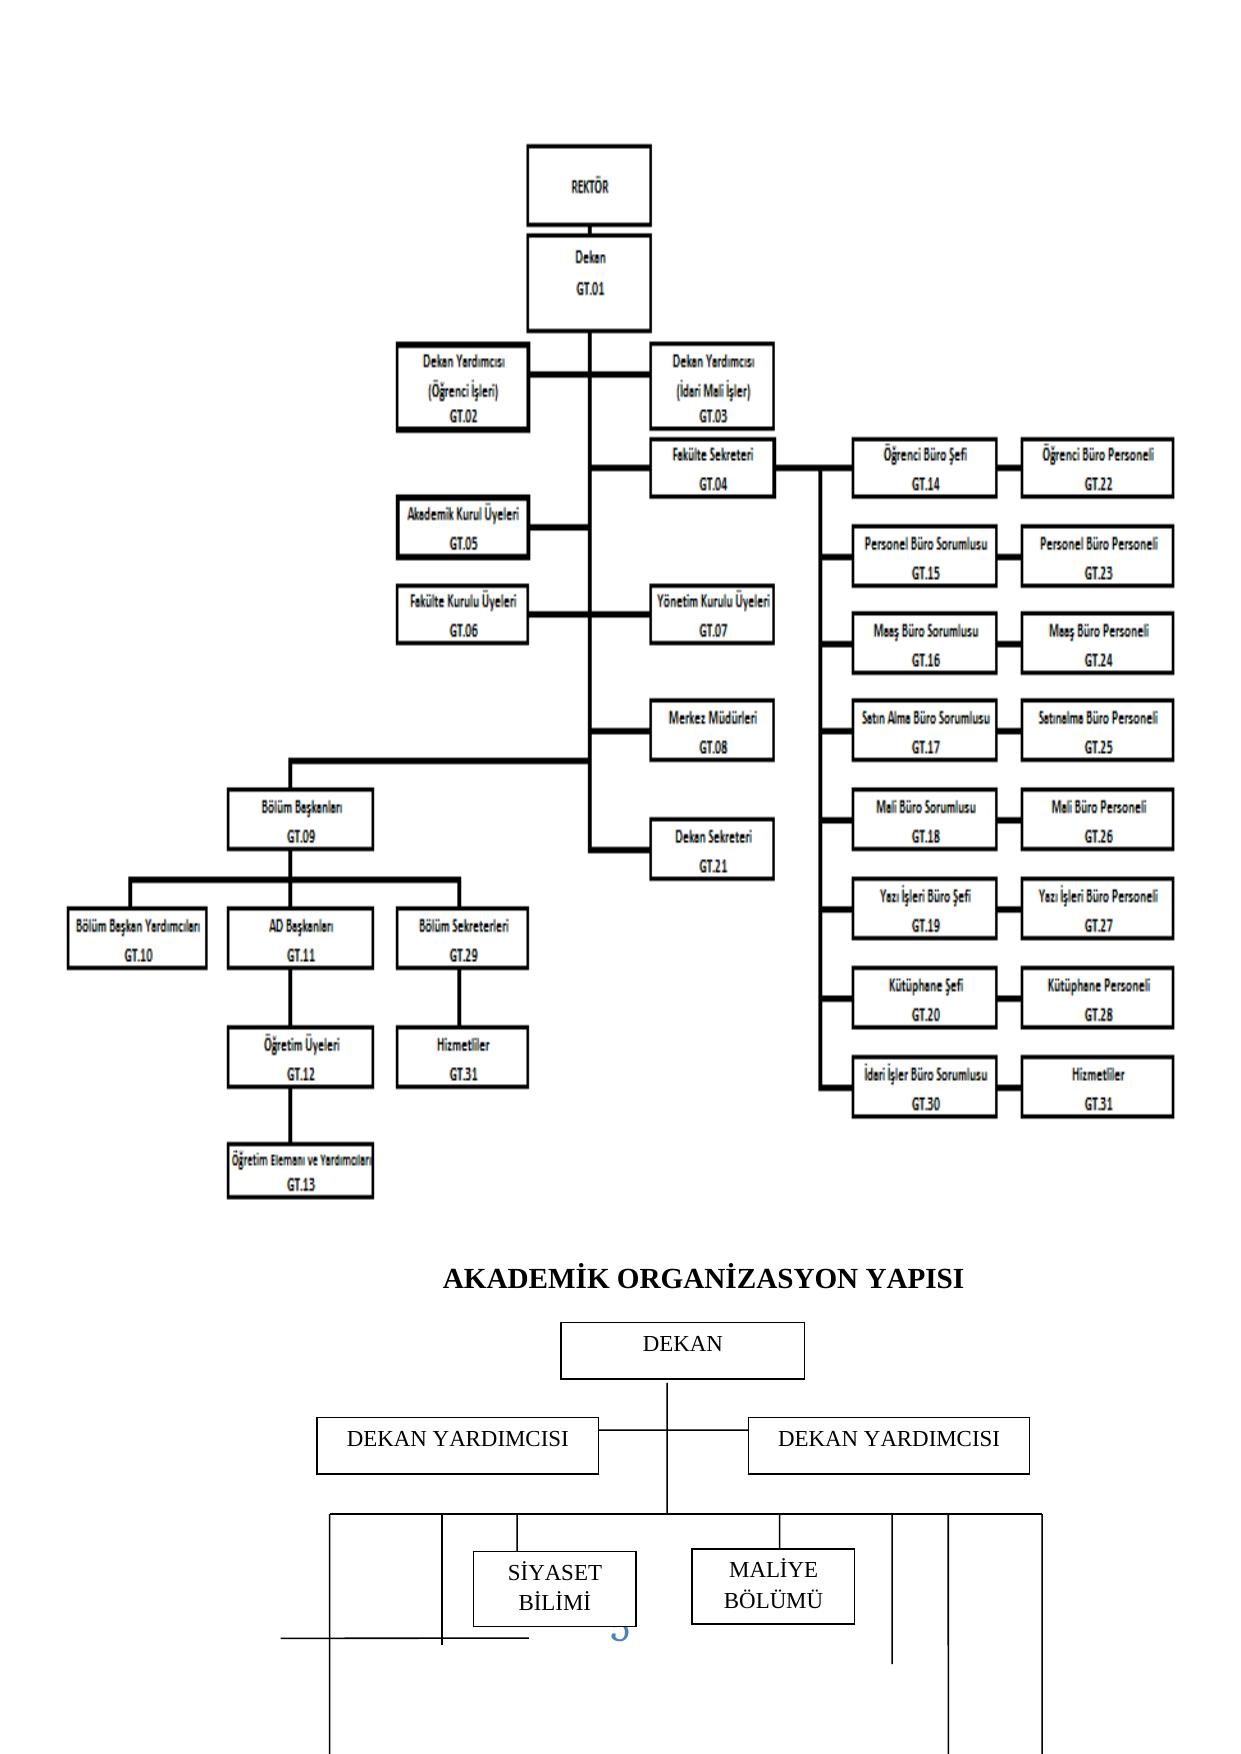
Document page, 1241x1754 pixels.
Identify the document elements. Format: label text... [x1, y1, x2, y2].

picture [58, 132, 1186, 1202]
text AKADEMİK ORGANİZASYON YAPISI [369, 1261, 1093, 1294]
